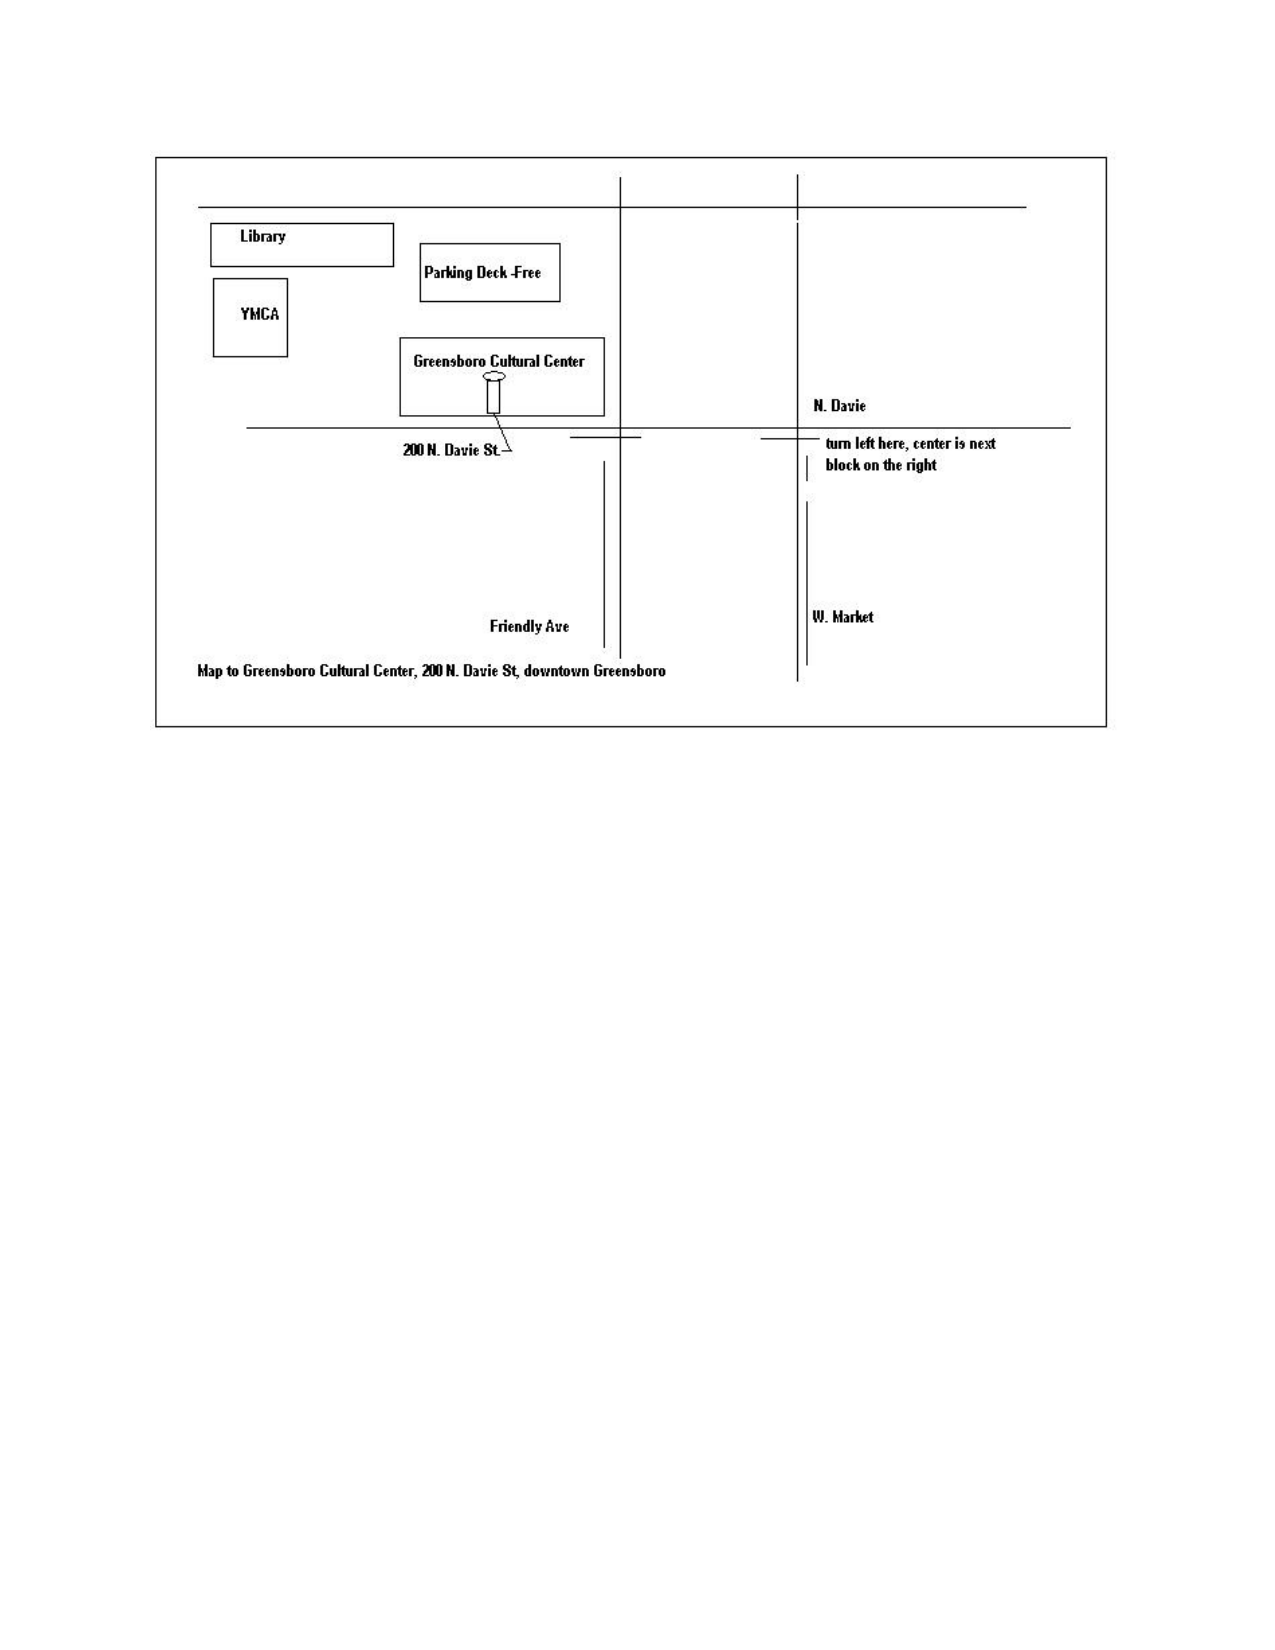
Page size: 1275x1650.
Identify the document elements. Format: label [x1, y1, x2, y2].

picture [150, 150, 1125, 741]
